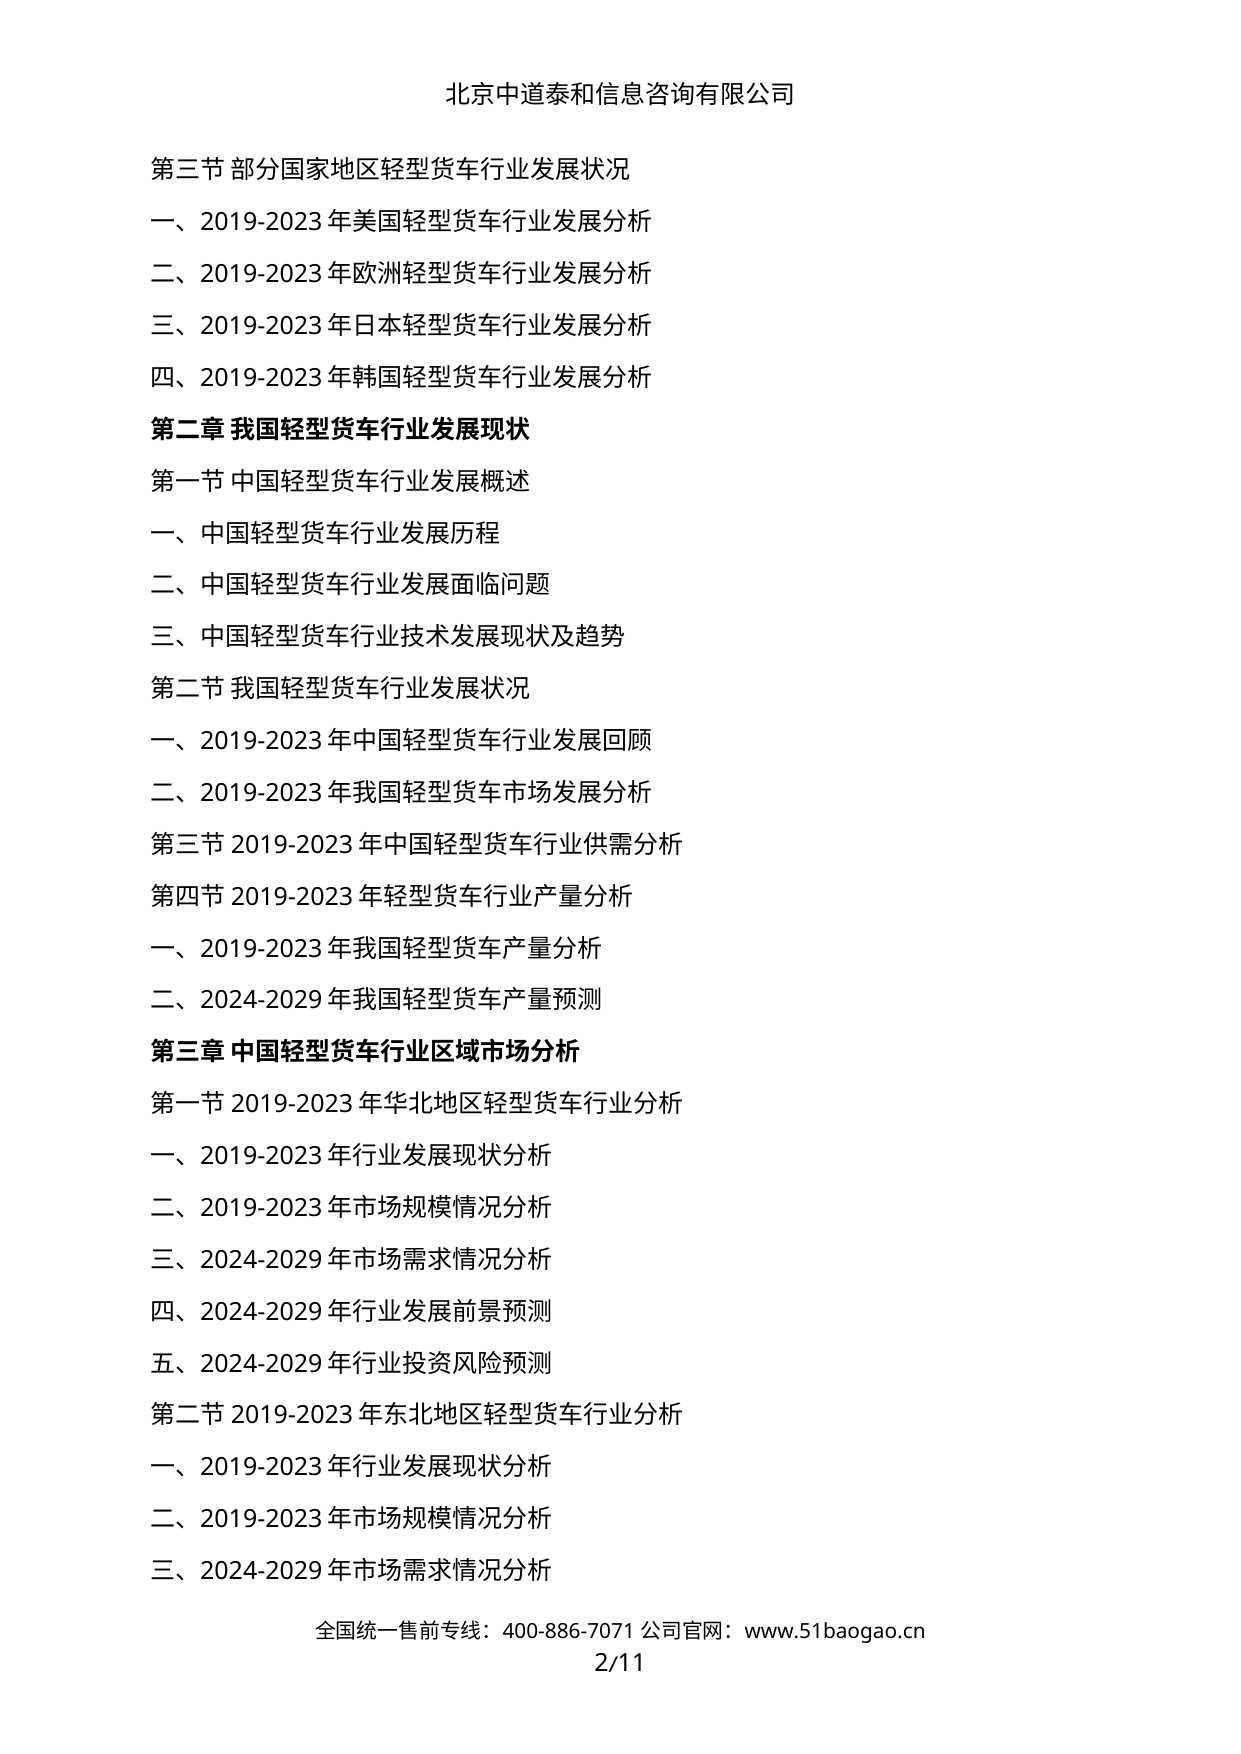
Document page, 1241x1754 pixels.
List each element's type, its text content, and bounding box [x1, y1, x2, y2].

text 第三节 部分国家地区轻型货车行业发展状况 [150, 150, 1090, 186]
text 第三章 中国轻型货车行业区域市场分析 [150, 1032, 1090, 1068]
text 第三节 2019-2023年中国轻型货车行业供需分析 [150, 824, 1090, 861]
text 三、中国轻型货车行业技术发展现状及趋势 [150, 617, 1090, 653]
text 三、2024-2029年市场需求情况分析 [150, 1239, 1090, 1276]
text 二、2019-2023年市场规模情况分析 [150, 1499, 1090, 1535]
text 一、2019-2023年行业发展现状分析 [150, 1136, 1090, 1172]
text 一、中国轻型货车行业发展历程 [150, 513, 1090, 549]
text 一、2019-2023年美国轻型货车行业发展分析 [150, 202, 1090, 238]
text 四、2019-2023年韩国轻型货车行业发展分析 [150, 357, 1090, 394]
text 第二节 我国轻型货车行业发展状况 [150, 669, 1090, 705]
text 第二节 2019-2023年东北地区轻型货车行业分析 [150, 1395, 1090, 1431]
text 一、2019-2023年我国轻型货车产量分析 [150, 928, 1090, 964]
text 第四节 2019-2023年轻型货车行业产量分析 [150, 876, 1090, 912]
text 一、2019-2023年中国轻型货车行业发展回顾 [150, 721, 1090, 757]
text 第二章 我国轻型货车行业发展现状 [150, 409, 1090, 446]
text 三、2019-2023年日本轻型货车行业发展分析 [150, 306, 1090, 342]
text 一、2019-2023年行业发展现状分析 [150, 1447, 1090, 1483]
text 第一节 2019-2023年华北地区轻型货车行业分析 [150, 1084, 1090, 1120]
text 二、2024-2029年我国轻型货车产量预测 [150, 980, 1090, 1016]
text 二、2019-2023年我国轻型货车市场发展分析 [150, 772, 1090, 809]
text 四、2024-2029年行业发展前景预测 [150, 1291, 1090, 1327]
text 二、2019-2023年市场规模情况分析 [150, 1187, 1090, 1224]
text 五、2024-2029年行业投资风险预测 [150, 1343, 1090, 1379]
text 二、2019-2023年欧洲轻型货车行业发展分析 [150, 254, 1090, 290]
text 三、2024-2029年市场需求情况分析 [150, 1551, 1090, 1587]
text 二、中国轻型货车行业发展面临问题 [150, 565, 1090, 601]
text 第一节 中国轻型货车行业发展概述 [150, 461, 1090, 497]
